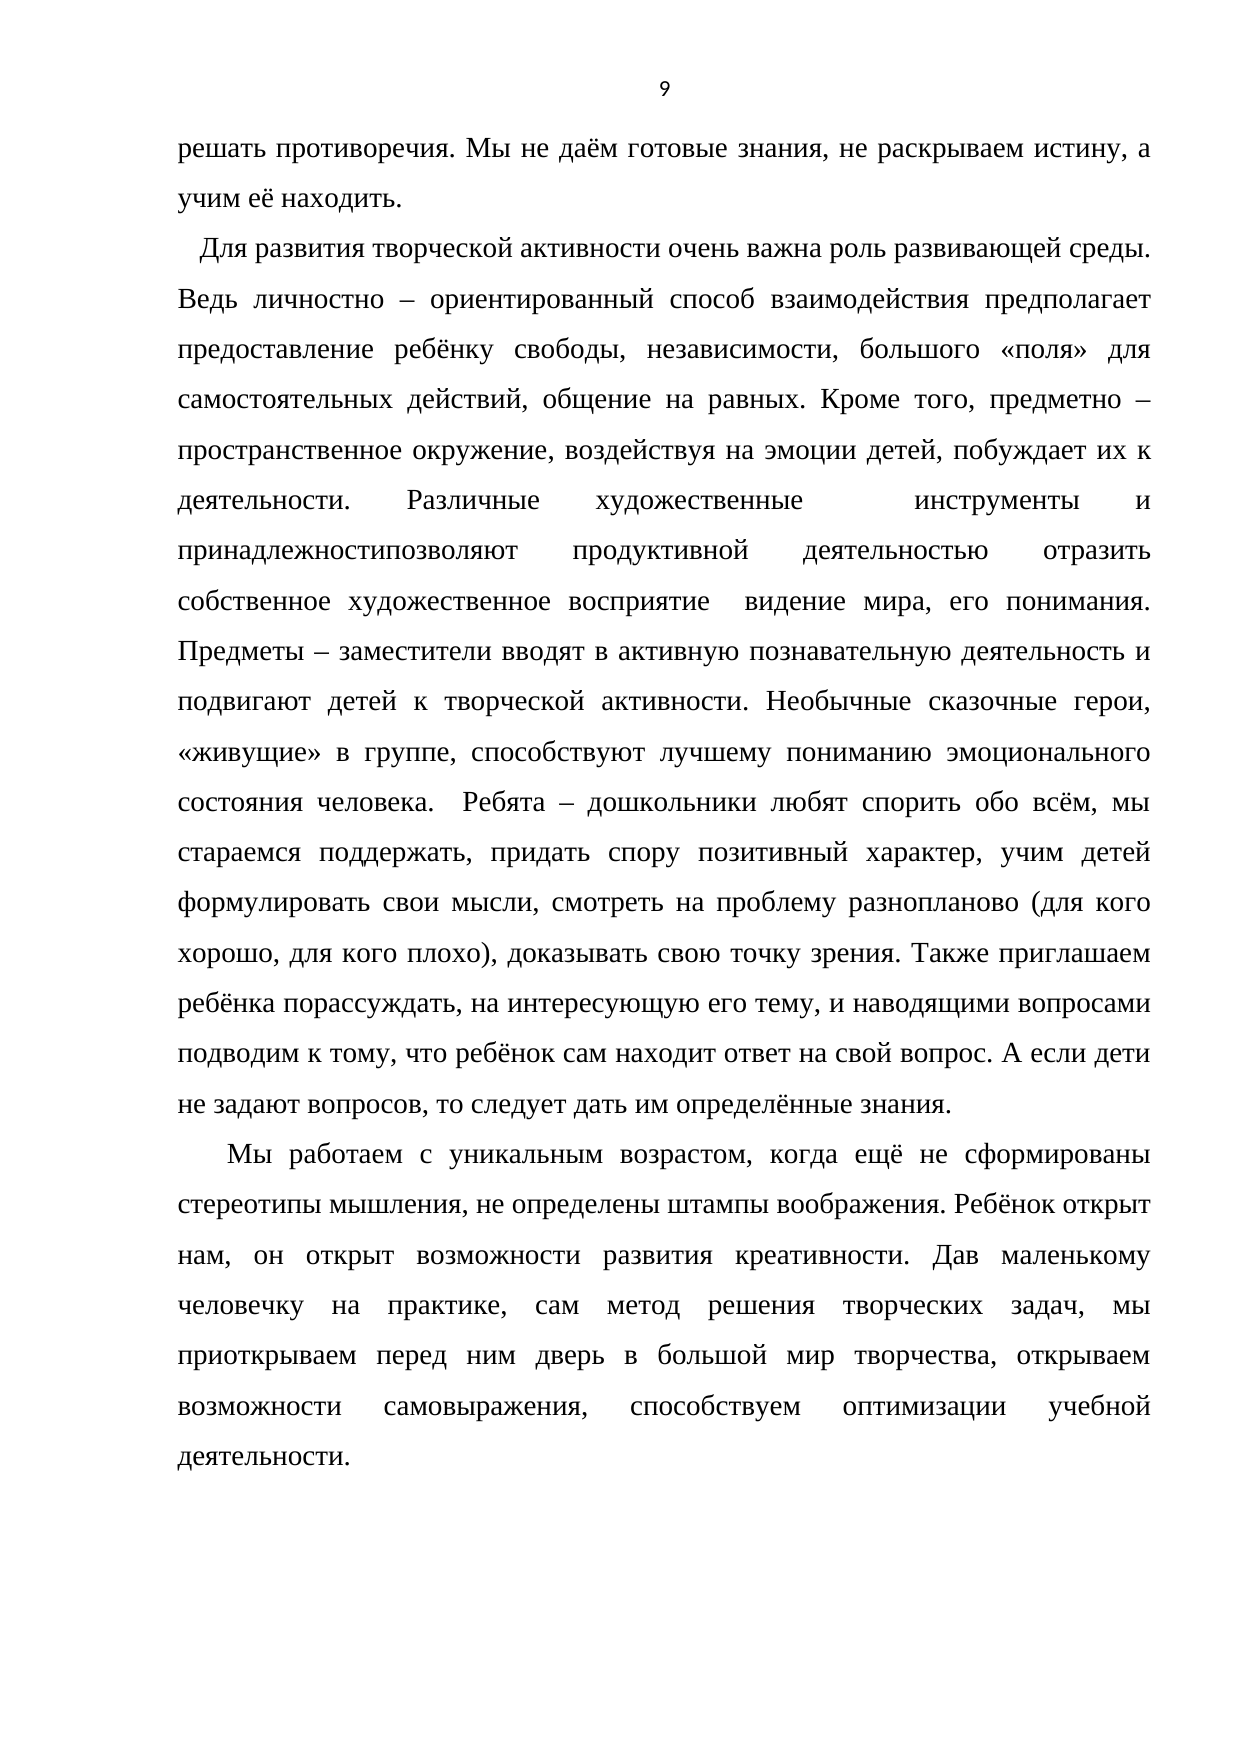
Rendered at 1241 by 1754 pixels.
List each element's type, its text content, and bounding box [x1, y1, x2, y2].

text Для развития творческой активности очень важна роль развивающей среды. Ведь личностно – ориентированный способ взаимодействия предполагает предоставление ребёнку свободы, независимости, большого «поля» для самостоятельных действий, общение на равных. Кроме того, предметно – пространственное окружение, воздействуя на эмоции детей, побуждает их к деятельности. Различные художественные инструменты и принадлежностипозволяют продуктивной деятельностью отразить собственное художественное восприятие видение мира, его понимания. Предметы – заместители вводят в активную познавательную деятельность и подвигают детей к творческой активности. Необычные сказочные герои, «живущие» в группе, способствуют лучшему пониманию эмоционального состояния человека. Ребята – дошкольники любят спорить обо всём, мы стараемся поддержать, придать спору позитивный характер, учим детей формулировать свои мысли, смотреть на проблему разнопланово (для кого хорошо, для кого плохо), доказывать свою точку зрения. Также приглашаем ребёнка порассуждать, на интересующую его тему, и наводящими вопросами подводим к тому, что ребёнок сам находит ответ на свой вопрос. А если дети не задают вопросов, то следует дать им определённые знания. [177, 231, 1152, 1119]
text Мы работаем с уникальным возрастом, когда ещё не сформированы стереотипы мышления, не определены штампы воображения. Ребёнок открыт нам, он открыт возможности развития креативности. Дав маленькому человечку на практике, сам метод решения творческих задач, мы приоткрываем перед ним дверь в большой мир творчества, открываем возможности самовыражения, способствуем оптимизации учебной деятельности. [177, 1136, 1152, 1472]
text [177, 130, 1152, 214]
